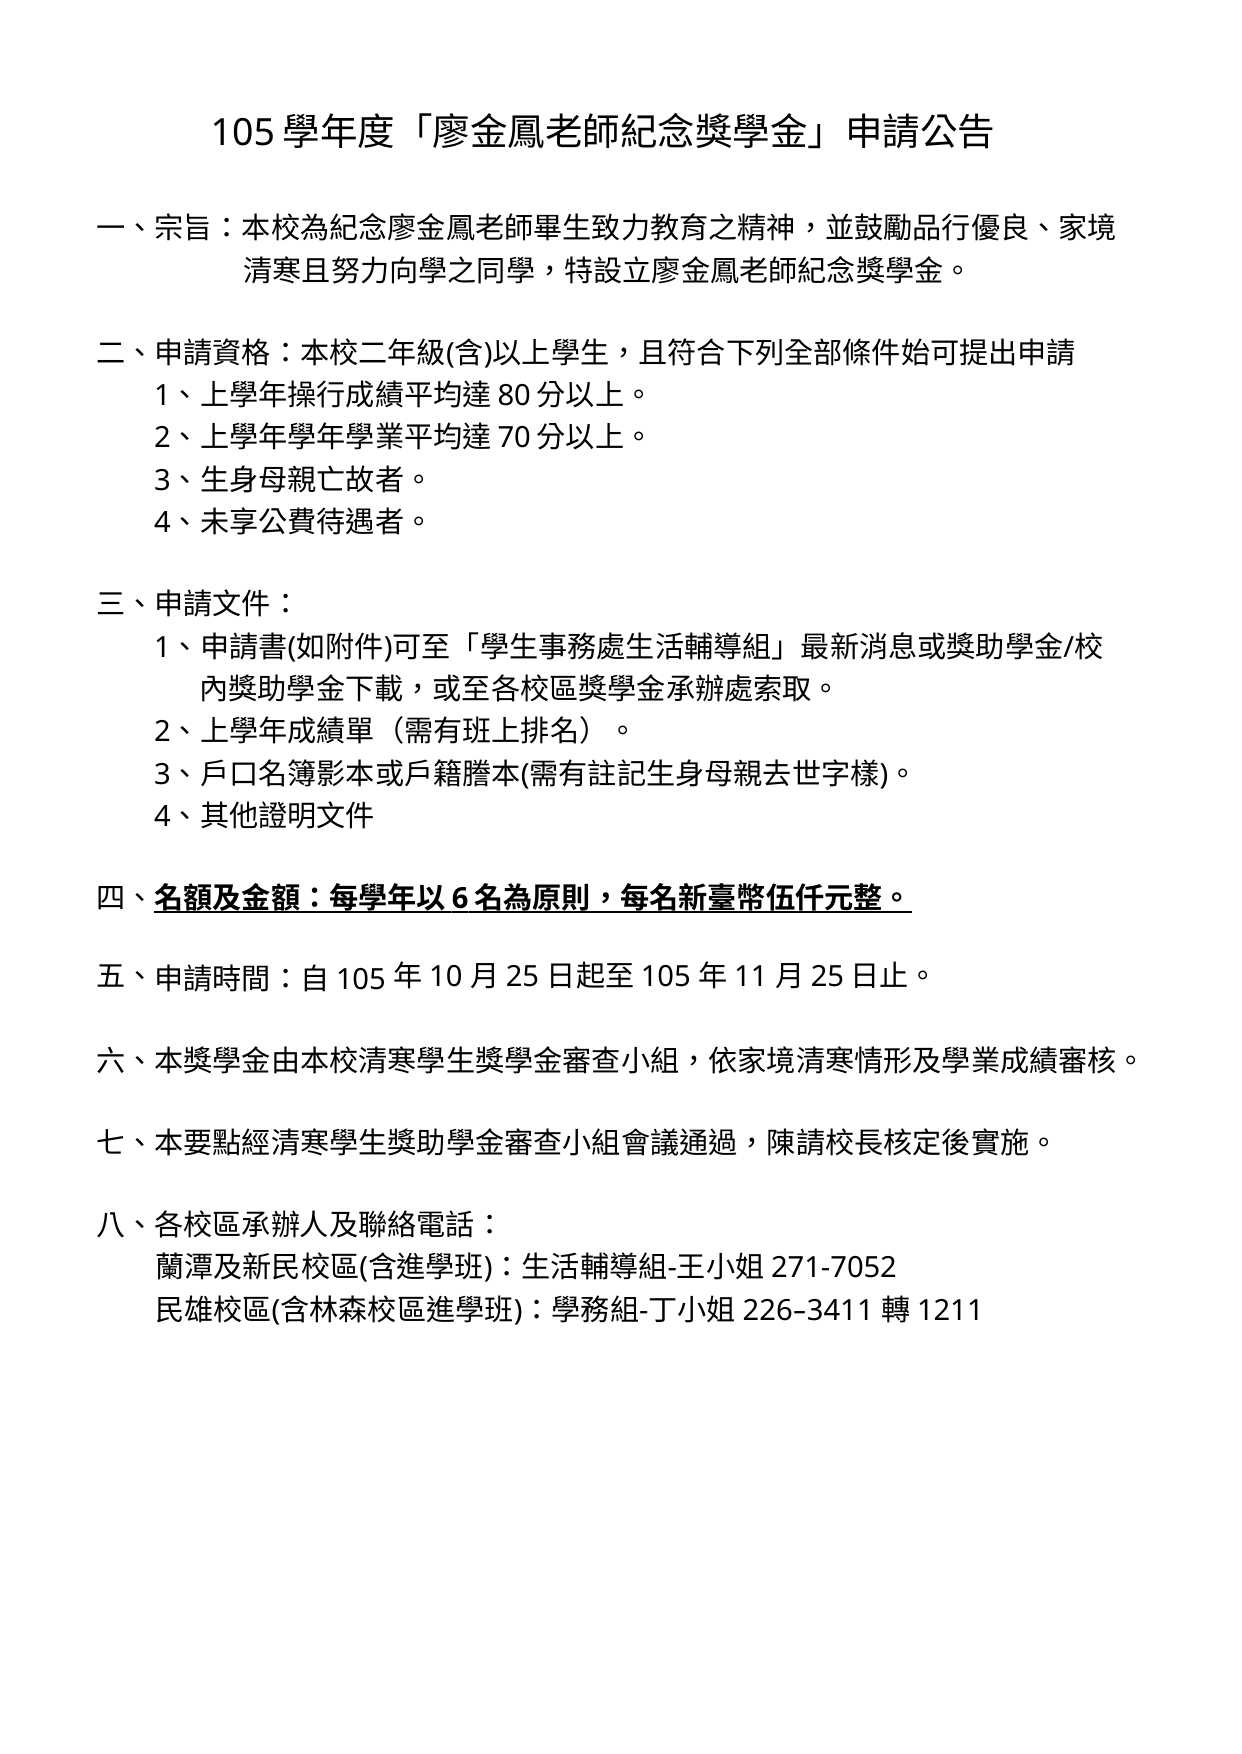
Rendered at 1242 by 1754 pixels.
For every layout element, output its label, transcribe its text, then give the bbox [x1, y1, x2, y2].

text 民雄校區(含林森校區進學班)：學務組-丁小姐 226-3411 轉 1211 [96, 1286, 1129, 1329]
text 2、上學年學年學業平均達70分以上。 [154, 414, 1123, 456]
text 1、申請書(如附件)可至「學生事務處生活輔導組」最新消息或獎助學金/校 [154, 623, 1123, 666]
text 二、申請資格：本校二年級(含)以上學生，且符合下列全部條件始可提出申請 [96, 329, 1123, 372]
text 六、本獎學金由本校清寒學生獎學金審查小組，依家境清寒情形及學業成績審核。 [96, 1038, 1123, 1080]
text 清寒且努力向學之同學，特設立廖金鳳老師紀念獎學金。 [154, 247, 1123, 289]
text 4、其他證明文件 [154, 793, 1123, 835]
text 4、未享公費待遇者。 [154, 499, 1123, 541]
text 一、宗旨：本校為紀念廖金鳳老師畢生致力教育之精神，並鼓勵品行優良、家境 [96, 205, 1123, 247]
text 3、戶口名簿影本或戶籍謄本(需有註記生身母親去世字樣)。 [154, 750, 1123, 793]
text 2、上學年成績單（需有班上排名）。 [154, 708, 1123, 750]
text 五、申請時間：自 105 年 10 月 25 日起至 105 年 11 月 25日止。 [96, 953, 1123, 998]
text 八、各校區承辦人及聯絡電話： [96, 1202, 818, 1244]
text 內獎助學金下載，或至各校區獎學金承辦處索取。 [154, 666, 1123, 708]
text 蘭潭及新民校區(含進學班)：生活輔導組-王小姐 271-7052 [155, 1244, 1115, 1286]
text 1、上學年操行成績平均達80分以上。 [154, 372, 1123, 414]
text 105學年度「廖金鳳老師紀念獎學金」申請公告 [80, 106, 1125, 156]
text 四、名額及金額：每學年以6名為原則，每名新臺幣伍仟元整。 [96, 875, 1123, 917]
text 七、本要點經清寒學生獎助學金審查小組會議通過，陳請校長核定後實施。 [96, 1120, 1123, 1162]
text 3、生身母親亡故者。 [154, 456, 1123, 499]
text 三、申請文件： [96, 581, 1123, 623]
